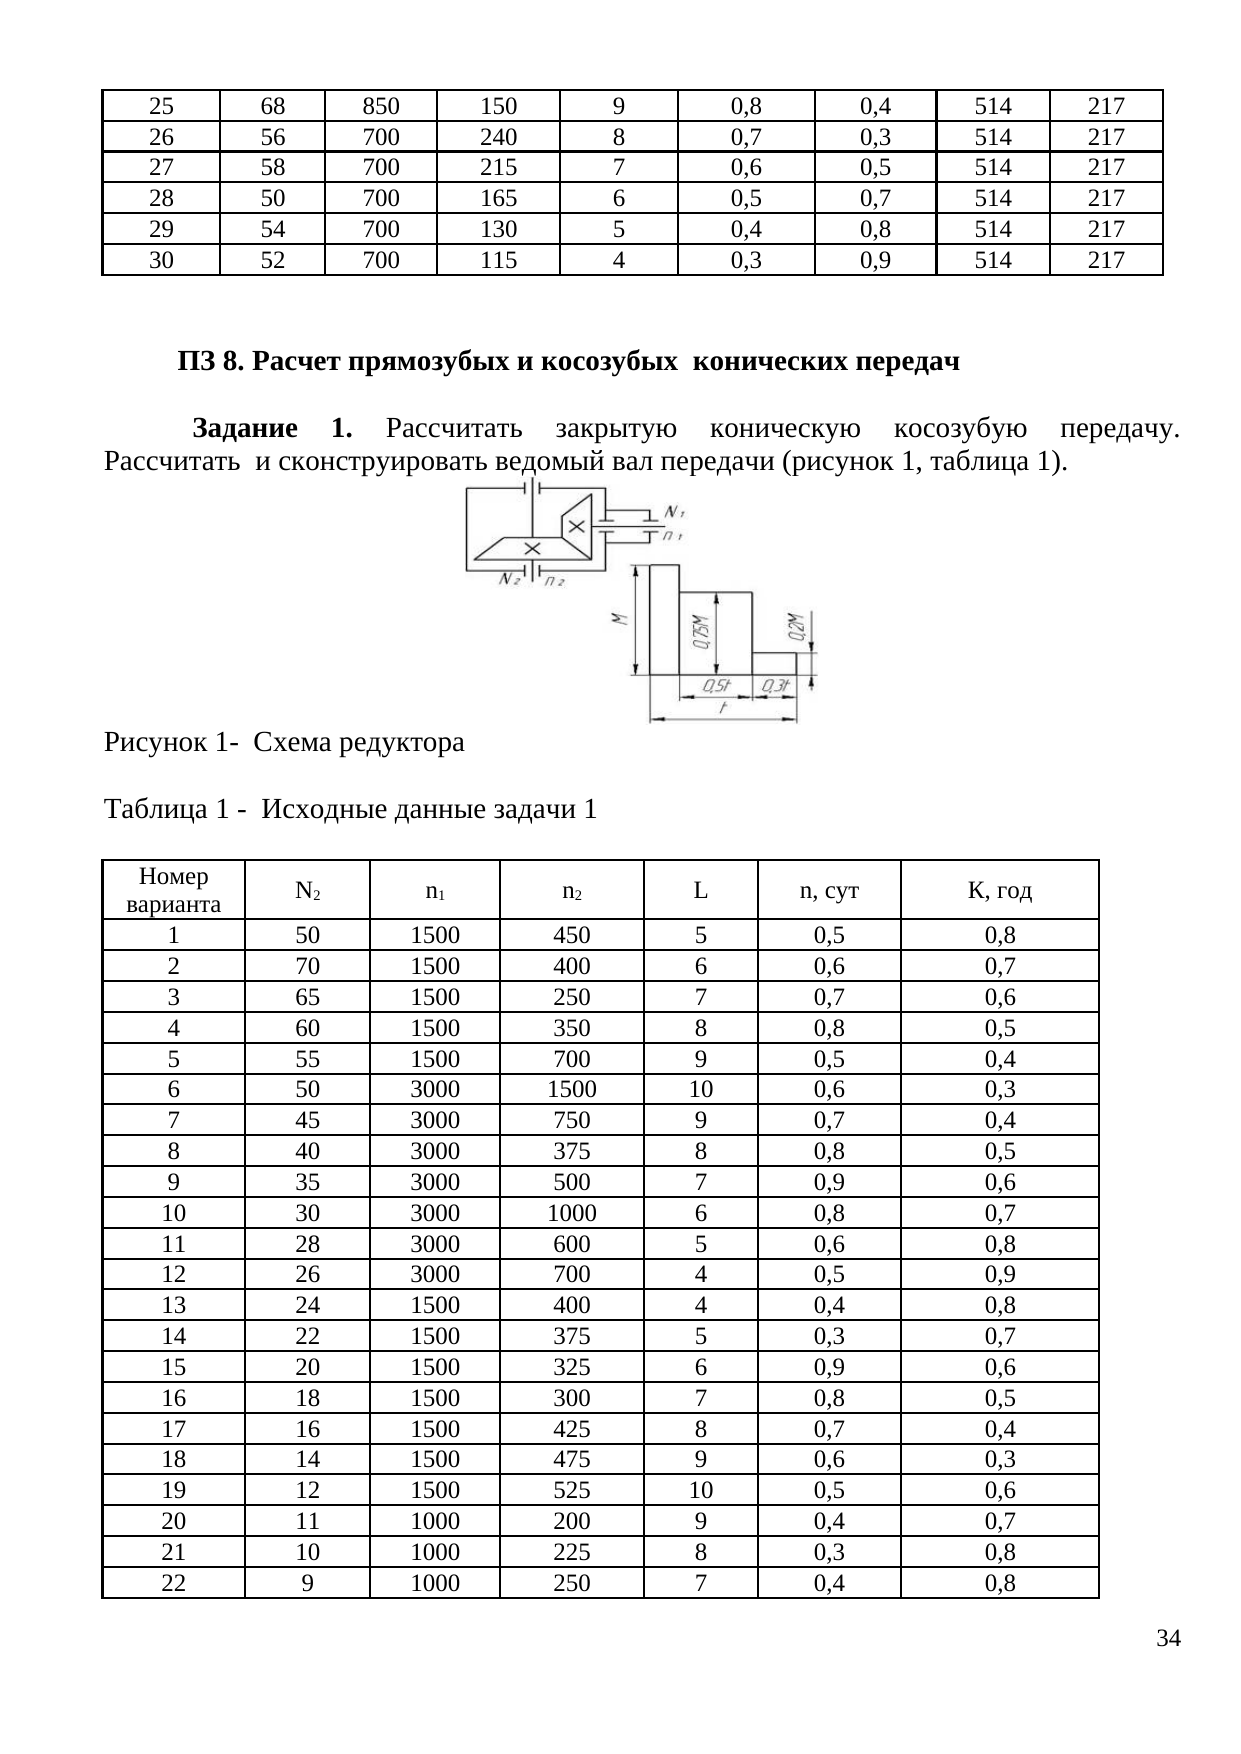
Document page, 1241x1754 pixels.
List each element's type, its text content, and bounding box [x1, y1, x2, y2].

table_cell 0,9 [816, 245, 935, 274]
table_cell 13 [104, 1290, 244, 1319]
table_cell 0,4 [679, 214, 814, 243]
table_cell 250 [501, 982, 643, 1011]
table_cell 0,8 [902, 1568, 1098, 1597]
table_cell 1500 [371, 982, 499, 1011]
text Задание 1. Рассчитать закрытую коническую косозубую передачу. Рассчитать и сконструировать ведомый вал передачи (рисунок 1, таблица 1). [103, 410, 1181, 477]
table_cell 3000 [371, 1229, 499, 1257]
table_cell 514 [938, 122, 1049, 150]
table_cell 0,6 [759, 1075, 900, 1103]
table_cell 7 [645, 1568, 757, 1597]
table_cell 30 [246, 1198, 369, 1227]
table_cell 0,8 [759, 1013, 900, 1042]
text Рисунок 1- Схема редуктора [103, 724, 1181, 758]
table_cell 700 [326, 122, 436, 150]
table_cell 5 [561, 214, 677, 243]
table_cell 9 [645, 1506, 757, 1535]
table_cell 58 [221, 153, 324, 181]
table_cell 0,3 [679, 245, 814, 274]
table_cell 9 [246, 1568, 369, 1597]
table_cell 150 [438, 91, 559, 119]
table_cell 10 [645, 1075, 757, 1103]
table_cell 0,3 [902, 1075, 1098, 1103]
table_cell 0,7 [902, 951, 1098, 980]
table_cell 65 [246, 982, 369, 1011]
table_cell 0,3 [759, 1321, 900, 1350]
table_cell 1500 [371, 1414, 499, 1442]
table_cell 300 [501, 1383, 643, 1412]
table_cell 6 [645, 1352, 757, 1381]
table_cell 35 [246, 1167, 369, 1196]
table_cell 26 [246, 1260, 369, 1288]
table_cell 3000 [371, 1075, 499, 1103]
table_cell 0,6 [759, 1229, 900, 1257]
table_cell 9 [561, 91, 677, 119]
table_cell 0,8 [902, 1290, 1098, 1319]
table_cell 7 [561, 153, 677, 181]
table_cell 3 [104, 982, 244, 1011]
table_cell 19 [104, 1475, 244, 1504]
table_cell 45 [246, 1105, 369, 1134]
table_cell 0,6 [902, 1167, 1098, 1196]
table_cell 6 [561, 183, 677, 212]
table_cell 0,5 [902, 1136, 1098, 1165]
table_cell 1000 [371, 1537, 499, 1566]
table_cell 700 [501, 1260, 643, 1288]
table_cell 16 [104, 1383, 244, 1412]
table_cell 1500 [501, 1075, 643, 1103]
table_cell 425 [501, 1414, 643, 1442]
table_cell 5 [645, 1321, 757, 1350]
table_cell 9 [104, 1167, 244, 1196]
table_cell 350 [501, 1013, 643, 1042]
table_cell 28 [104, 183, 219, 212]
table_cell 130 [438, 214, 559, 243]
table_cell 200 [501, 1506, 643, 1535]
table_cell 0,6 [902, 1352, 1098, 1381]
table_cell 3000 [371, 1136, 499, 1165]
table_cell 400 [501, 1290, 643, 1319]
table_cell 0,8 [759, 1198, 900, 1227]
table_cell 30 [104, 245, 219, 274]
table_cell 21 [104, 1537, 244, 1566]
table_cell 25 [104, 91, 219, 119]
table_cell 8 [561, 122, 677, 150]
table_cell 250 [501, 1568, 643, 1597]
table_cell 700 [326, 214, 436, 243]
table_cell 525 [501, 1475, 643, 1504]
table_cell 0,6 [679, 153, 814, 181]
table_cell 0,8 [902, 920, 1098, 949]
table_cell 8 [645, 1013, 757, 1042]
table_cell 8 [645, 1414, 757, 1442]
table_cell 0,5 [902, 1013, 1098, 1042]
table_cell 1500 [371, 1475, 499, 1504]
table_cell 514 [938, 91, 1049, 119]
table_cell 1500 [371, 1445, 499, 1473]
table_cell 11 [246, 1506, 369, 1535]
table_cell 400 [501, 951, 643, 980]
table_cell 22 [246, 1321, 369, 1350]
table_cell 0,5 [816, 153, 935, 181]
table_cell 24 [246, 1290, 369, 1319]
table_cell 217 [1051, 91, 1162, 119]
table_cell 0,4 [816, 91, 935, 119]
table_cell 225 [501, 1537, 643, 1566]
table_cell 0,7 [902, 1321, 1098, 1350]
table_header Номер варианта [104, 861, 244, 918]
table_cell 50 [246, 920, 369, 949]
table_cell 12 [104, 1260, 244, 1288]
table_cell 27 [104, 153, 219, 181]
table_cell 375 [501, 1321, 643, 1350]
picture [465, 476, 819, 725]
table_cell 60 [246, 1013, 369, 1042]
table_cell 2 [104, 951, 244, 980]
table_header n1 [371, 861, 499, 918]
table_cell 6 [645, 1198, 757, 1227]
table_cell 0,9 [902, 1260, 1098, 1288]
table_cell 54 [221, 214, 324, 243]
table_cell 0,7 [902, 1506, 1098, 1535]
table_cell 9 [645, 1044, 757, 1072]
table_cell 7 [645, 1383, 757, 1412]
table_cell 22 [104, 1568, 244, 1597]
table_cell 217 [1051, 214, 1162, 243]
table_cell 0,7 [759, 1414, 900, 1442]
table_cell 0,6 [902, 982, 1098, 1011]
table_cell 0,5 [902, 1383, 1098, 1412]
table_cell 40 [246, 1136, 369, 1165]
table_cell 17 [104, 1414, 244, 1442]
table_cell 3000 [371, 1260, 499, 1288]
text ПЗ 8. Расчет прямозубых и косозубых конических передач [103, 343, 1181, 376]
table_cell 0,4 [902, 1044, 1098, 1072]
table_cell 0,4 [759, 1506, 900, 1535]
table_cell 10 [645, 1475, 757, 1504]
table_cell 450 [501, 920, 643, 949]
table_cell 52 [221, 245, 324, 274]
table_cell 29 [104, 214, 219, 243]
table_cell 14 [246, 1445, 369, 1473]
table_cell 70 [246, 951, 369, 980]
table_cell 50 [246, 1075, 369, 1103]
table_cell 28 [246, 1229, 369, 1257]
table_cell 700 [326, 183, 436, 212]
table_cell 56 [221, 122, 324, 150]
table_header n, сут [759, 861, 900, 918]
table_cell 7 [104, 1105, 244, 1134]
table_cell 475 [501, 1445, 643, 1473]
table_cell 7 [645, 982, 757, 1011]
table_cell 514 [938, 245, 1049, 274]
table_cell 0,8 [759, 1383, 900, 1412]
table_cell 3000 [371, 1105, 499, 1134]
table_cell 0,4 [902, 1414, 1098, 1442]
table_cell 5 [645, 920, 757, 949]
table_cell 165 [438, 183, 559, 212]
table_cell 1000 [371, 1506, 499, 1535]
table_cell 1500 [371, 1013, 499, 1042]
table_cell 4 [645, 1260, 757, 1288]
table_cell 0,5 [759, 1260, 900, 1288]
table_cell 10 [246, 1537, 369, 1566]
table_cell 7 [645, 1167, 757, 1196]
table_cell 0,8 [902, 1537, 1098, 1566]
table_cell 4 [645, 1290, 757, 1319]
table_cell 0,7 [759, 982, 900, 1011]
table_cell 600 [501, 1229, 643, 1257]
table_cell 0,9 [759, 1352, 900, 1381]
table_cell 750 [501, 1105, 643, 1134]
table_cell 1500 [371, 951, 499, 980]
table_cell 514 [938, 153, 1049, 181]
table_cell 0,4 [902, 1105, 1098, 1134]
table_cell 0,5 [759, 1044, 900, 1072]
table_cell 850 [326, 91, 436, 119]
table_cell 18 [246, 1383, 369, 1412]
table_cell 1500 [371, 1352, 499, 1381]
table_cell 0,7 [679, 122, 814, 150]
table_cell 0,6 [902, 1475, 1098, 1504]
table_cell 0,7 [902, 1198, 1098, 1227]
table_cell 215 [438, 153, 559, 181]
table_cell 0,3 [759, 1537, 900, 1566]
table_cell 8 [645, 1537, 757, 1566]
table_cell 55 [246, 1044, 369, 1072]
table_cell 8 [645, 1136, 757, 1165]
table_cell 0,7 [816, 183, 935, 212]
table_cell 0,8 [902, 1229, 1098, 1257]
table_cell 1 [104, 920, 244, 949]
table_header N2 [246, 861, 369, 918]
table_cell 217 [1051, 122, 1162, 150]
table_cell 514 [938, 183, 1049, 212]
table_cell 50 [221, 183, 324, 212]
table_cell 0,7 [759, 1105, 900, 1134]
table_cell 700 [501, 1044, 643, 1072]
table_cell 6 [645, 951, 757, 980]
table_cell 700 [326, 245, 436, 274]
table_cell 9 [645, 1105, 757, 1134]
table_cell 12 [246, 1475, 369, 1504]
table_cell 1000 [371, 1568, 499, 1597]
table_cell 217 [1051, 183, 1162, 212]
table_cell 1500 [371, 1321, 499, 1350]
text Таблица 1 - Исходные данные задачи 1 [103, 792, 1181, 825]
table_cell 217 [1051, 245, 1162, 274]
table_cell 0,6 [759, 1445, 900, 1473]
table_cell 240 [438, 122, 559, 150]
table_cell 0,5 [759, 920, 900, 949]
table_cell 1000 [501, 1198, 643, 1227]
table_cell 1500 [371, 1044, 499, 1072]
table_cell 5 [104, 1044, 244, 1072]
table_cell 0,9 [759, 1167, 900, 1196]
table_cell 1500 [371, 1383, 499, 1412]
table_cell 0,5 [679, 183, 814, 212]
table_cell 0,3 [816, 122, 935, 150]
table_cell 10 [104, 1198, 244, 1227]
table_cell 700 [326, 153, 436, 181]
table_cell 18 [104, 1445, 244, 1473]
table_cell 500 [501, 1167, 643, 1196]
table_cell 26 [104, 122, 219, 150]
table_cell 0,5 [759, 1475, 900, 1504]
table_cell 20 [104, 1506, 244, 1535]
table_cell 8 [104, 1136, 244, 1165]
table_cell 325 [501, 1352, 643, 1381]
table_cell 11 [104, 1229, 244, 1257]
table_cell 68 [221, 91, 324, 119]
table_cell 217 [1051, 153, 1162, 181]
table_cell 4 [104, 1013, 244, 1042]
table_cell 0,6 [759, 951, 900, 980]
table_cell 15 [104, 1352, 244, 1381]
table_cell 1500 [371, 920, 499, 949]
table_cell 0,8 [679, 91, 814, 119]
table_cell 0,8 [816, 214, 935, 243]
table_cell 375 [501, 1136, 643, 1165]
table_header L [645, 861, 757, 918]
table_cell 9 [645, 1445, 757, 1473]
table_cell 20 [246, 1352, 369, 1381]
table_cell 16 [246, 1414, 369, 1442]
table_cell 0,4 [759, 1290, 900, 1319]
table_cell 3000 [371, 1167, 499, 1196]
table_cell 4 [561, 245, 677, 274]
table_cell 0,3 [902, 1445, 1098, 1473]
table_cell 5 [645, 1229, 757, 1257]
table_header n2 [501, 861, 643, 918]
table_cell 0,8 [759, 1136, 900, 1165]
table_cell 514 [938, 214, 1049, 243]
table_cell 1500 [371, 1290, 499, 1319]
table_cell 14 [104, 1321, 244, 1350]
table_cell 6 [104, 1075, 244, 1103]
table_cell 3000 [371, 1198, 499, 1227]
table_cell 115 [438, 245, 559, 274]
table_cell 0,4 [759, 1568, 900, 1597]
table_header К, год [902, 861, 1098, 918]
